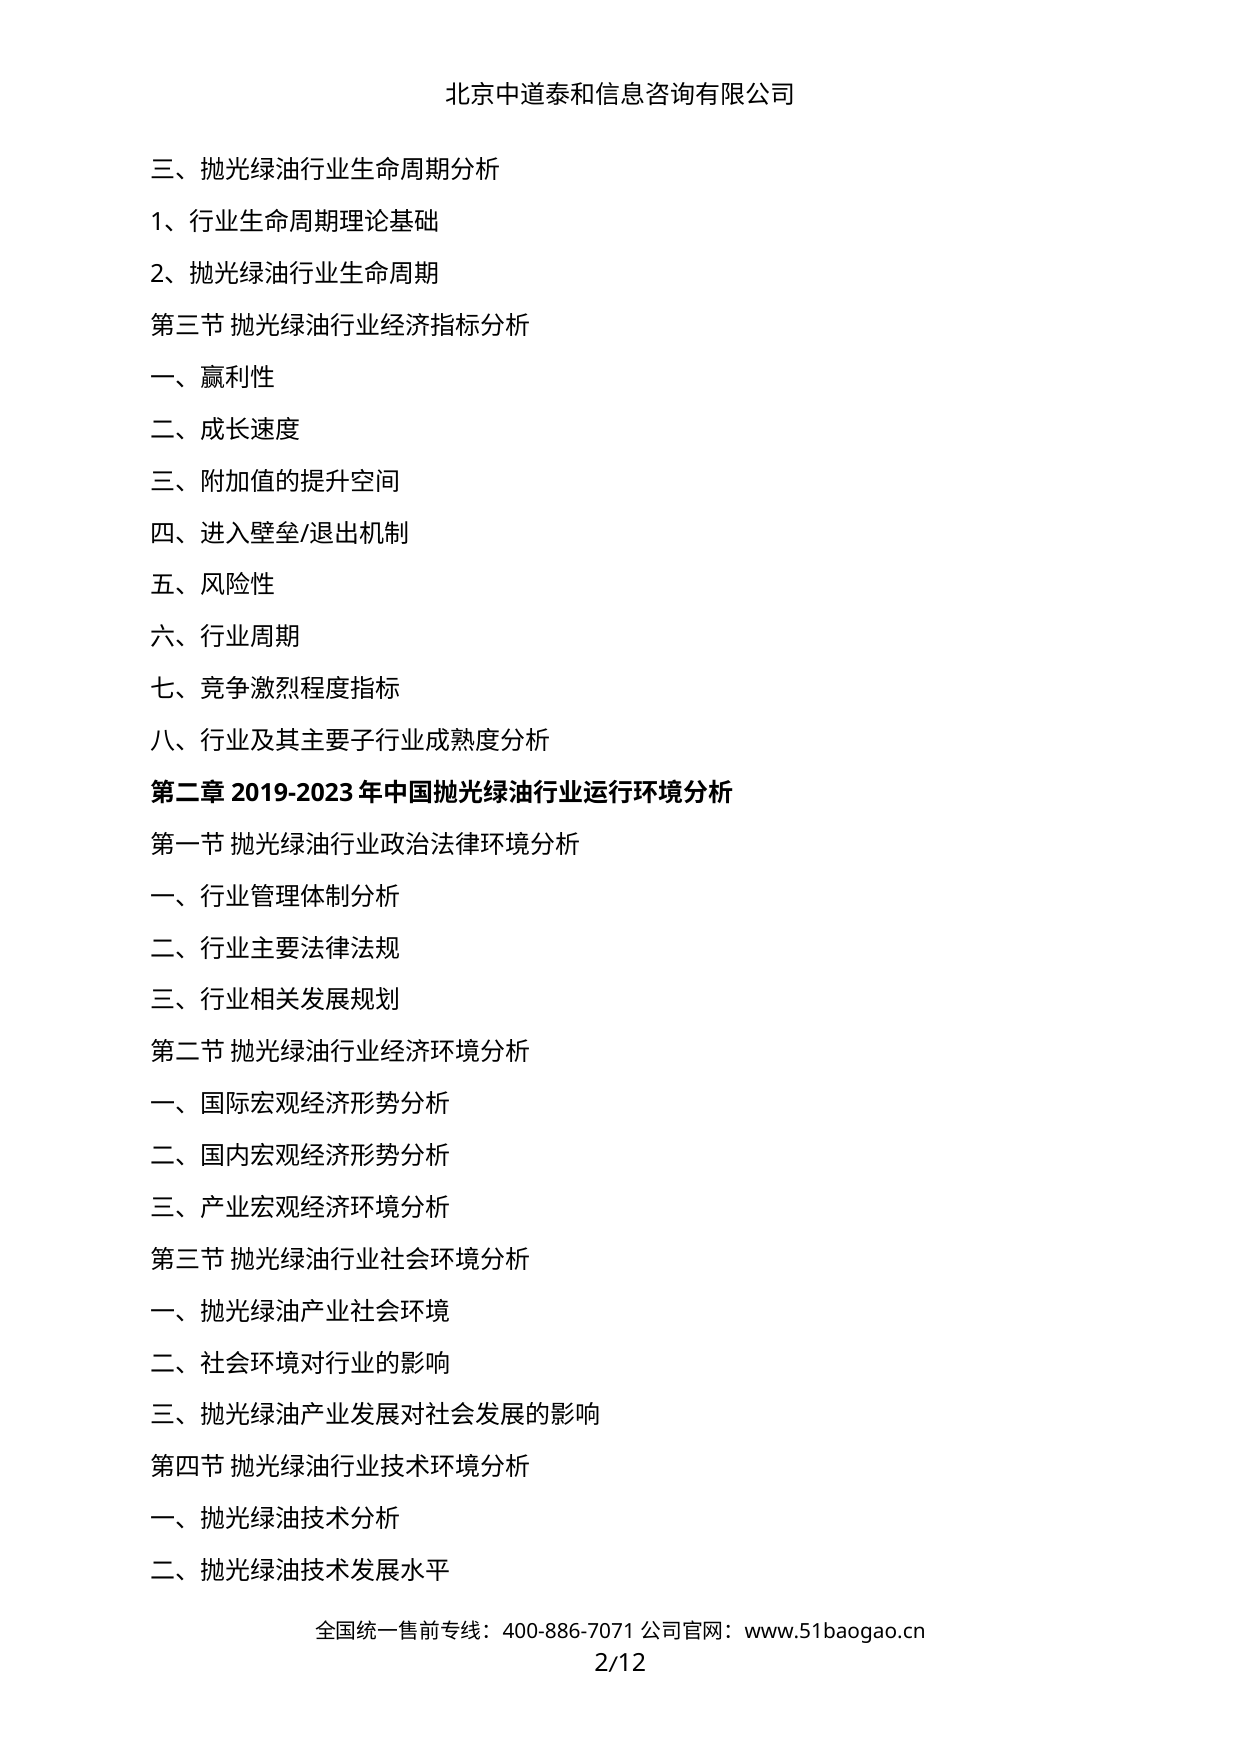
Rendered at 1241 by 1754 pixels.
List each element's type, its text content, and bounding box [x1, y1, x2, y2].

text 三、抛光绿油行业生命周期分析 [150, 150, 1090, 186]
text 六、行业周期 [150, 617, 1090, 653]
text 三、抛光绿油产业发展对社会发展的影响 [150, 1395, 1090, 1431]
text 二、行业主要法律法规 [150, 928, 1090, 964]
text 二、社会环境对行业的影响 [150, 1343, 1090, 1379]
text 二、国内宏观经济形势分析 [150, 1136, 1090, 1172]
text 三、产业宏观经济环境分析 [150, 1187, 1090, 1224]
text 1、行业生命周期理论基础 [150, 202, 1090, 238]
text 第三节 抛光绿油行业经济指标分析 [150, 306, 1090, 342]
text 二、成长速度 [150, 409, 1090, 446]
text 第四节 抛光绿油行业技术环境分析 [150, 1447, 1090, 1483]
text 四、进入壁垒/退出机制 [150, 513, 1090, 549]
text 一、行业管理体制分析 [150, 876, 1090, 912]
text 八、行业及其主要子行业成熟度分析 [150, 721, 1090, 757]
text 二、抛光绿油技术发展水平 [150, 1551, 1090, 1587]
text 一、赢利性 [150, 357, 1090, 394]
text 一、抛光绿油技术分析 [150, 1499, 1090, 1535]
text 一、国际宏观经济形势分析 [150, 1084, 1090, 1120]
text 一、抛光绿油产业社会环境 [150, 1291, 1090, 1327]
text 第一节 抛光绿油行业政治法律环境分析 [150, 824, 1090, 861]
text 七、竞争激烈程度指标 [150, 669, 1090, 705]
text 2、抛光绿油行业生命周期 [150, 254, 1090, 290]
text 第二章 2019-2023年中国抛光绿油行业运行环境分析 [150, 772, 1090, 809]
text 第三节 抛光绿油行业社会环境分析 [150, 1239, 1090, 1276]
text 第二节 抛光绿油行业经济环境分析 [150, 1032, 1090, 1068]
text 三、附加值的提升空间 [150, 461, 1090, 497]
text 三、行业相关发展规划 [150, 980, 1090, 1016]
text 五、风险性 [150, 565, 1090, 601]
